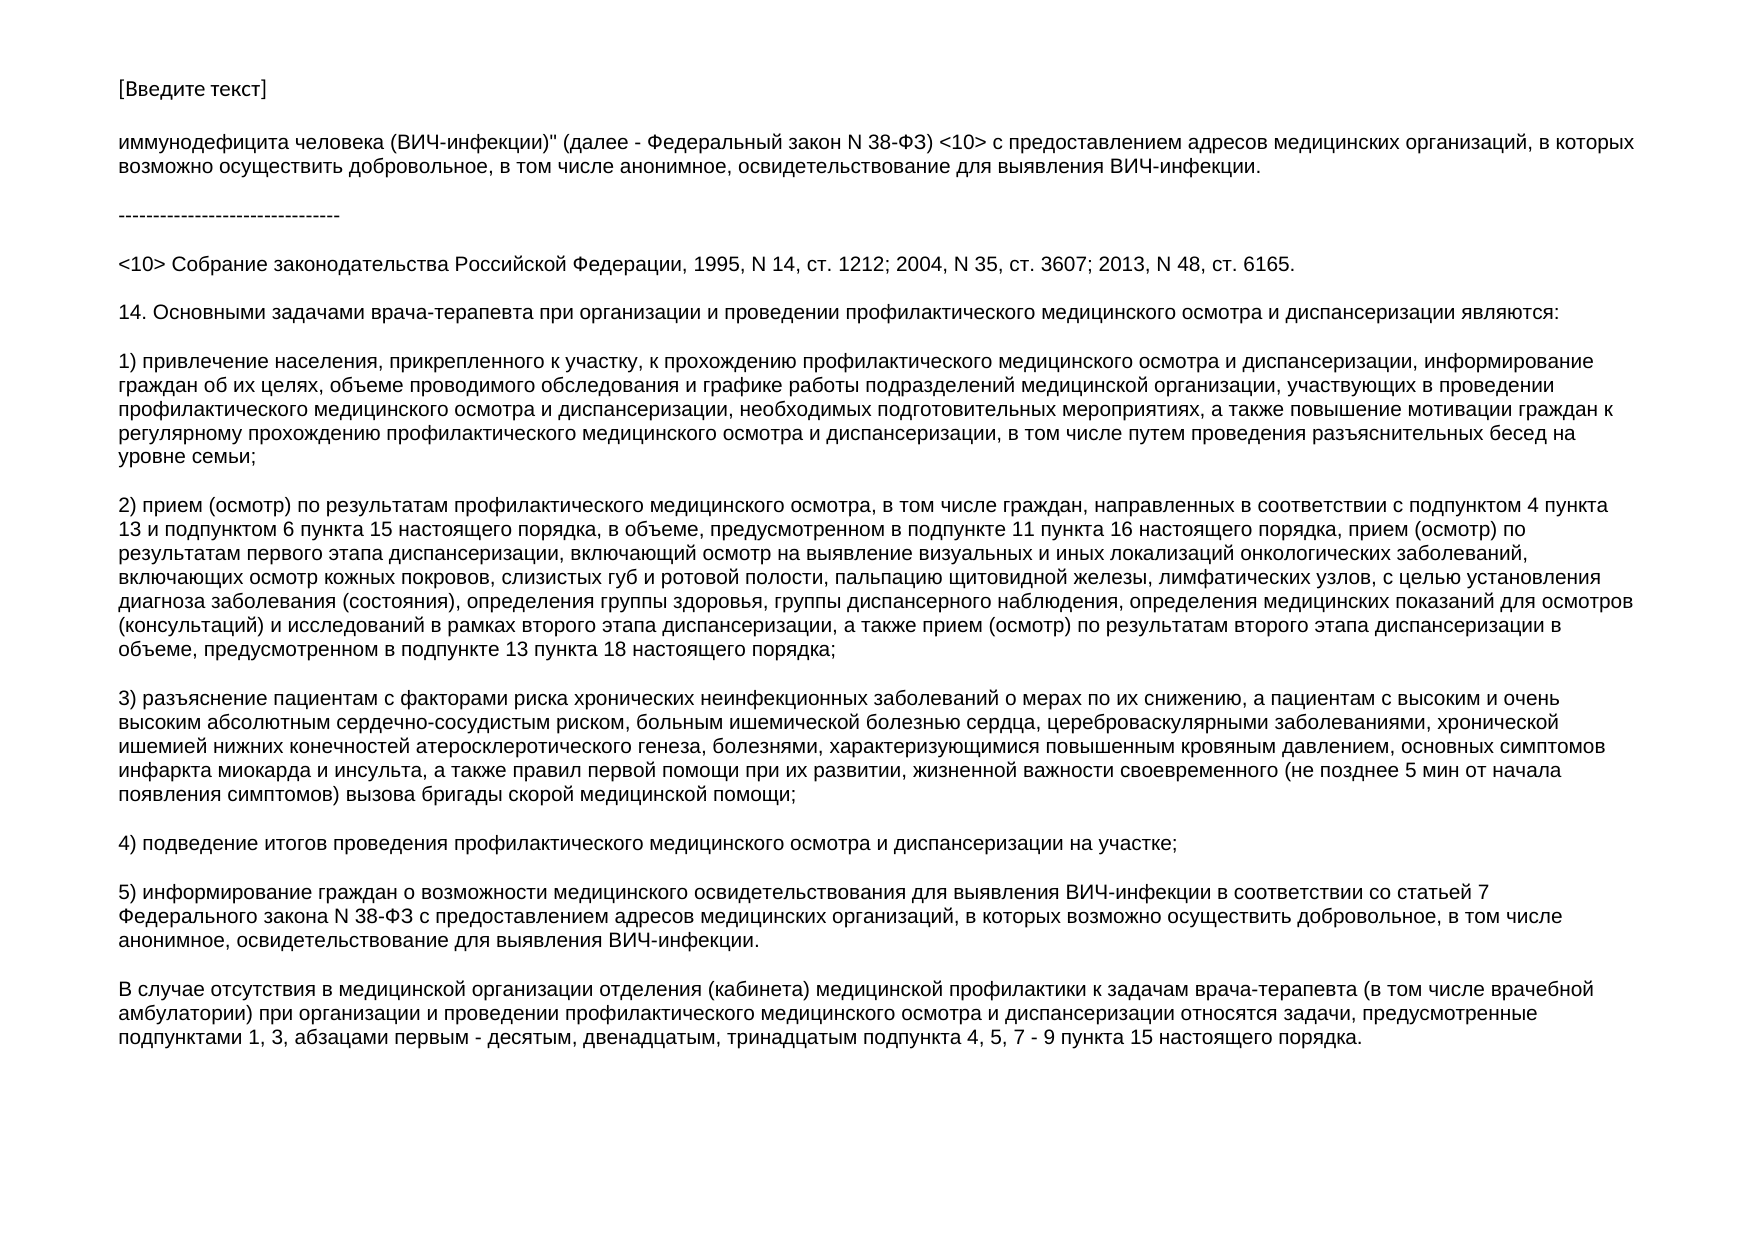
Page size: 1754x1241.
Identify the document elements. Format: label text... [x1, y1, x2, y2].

text 2) прием (осмотр) по результатам профилактического медицинского осмотра, в том числе граждан, направленных в соответствии с подпунктом 4 пункта 13 и подпунктом 6 пункта 15 настоящего порядка, в объеме, предусмотренном в подпункте 11 пункта 16 настоящего порядка, прием (осмотр) по результатам первого этапа диспансеризации, включающий осмотр на выявление визуальных и иных локализаций онкологических заболеваний, включающих осмотр кожных покровов, слизистых губ и ротовой полости, пальпацию щитовидной железы, лимфатических узлов, с целью установления диагноза заболевания (состояния), определения группы здоровья, группы диспансерного наблюдения, определения медицинских показаний для осмотров (консультаций) и исследований в рамках второго этапа диспансеризации, а также прием (осмотр) по результатам второго этапа диспансеризации в объеме, предусмотренном в подпункте 13 пункта 18 настоящего порядка; [118, 493, 1636, 661]
text 1) привлечение населения, прикрепленного к участку, к прохождению профилактического медицинского осмотра и диспансеризации, информирование граждан об их целях, объеме проводимого обследования и графике работы подразделений медицинской организации, участвующих в проведении профилактического медицинского осмотра и диспансеризации, необходимых подготовительных мероприятиях, а также повышение мотивации граждан к регулярному прохождению профилактического медицинского осмотра и диспансеризации, в том числе путем проведения разъяснительных бесед на уровне семьи; [118, 348, 1636, 468]
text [118, 130, 1636, 178]
text 3) разъяснение пациентам с факторами риска хронических неинфекционных заболеваний о мерах по их снижению, а пациентам с высоким и очень высоким абсолютным сердечно-сосудистым риском, больным ишемической болезнью сердца, цереброваскулярными заболеваниями, хронической ишемией нижних конечностей атеросклеротического генеза, болезнями, характеризующимися повышенным кровяным давлением, основных симптомов инфаркта миокарда и инсульта, а также правил первой помощи при их развитии, жизненной важности своевременного (не позднее 5 мин от начала появления симптомов) вызова бригады скорой медицинской помощи; [118, 686, 1636, 806]
text 4) подведение итогов проведения профилактического медицинского осмотра и диспансеризации на участке; [118, 831, 1636, 855]
text -------------------------------- [118, 203, 1636, 227]
text 5) информирование граждан о возможности медицинского освидетельствования для выявления ВИЧ-инфекции в соответствии со статьей 7 Федерального закона N 38-ФЗ с предоставлением адресов медицинских организаций, в которых возможно осуществить добровольное, в том числе анонимное, освидетельствование для выявления ВИЧ-инфекции. [118, 880, 1636, 952]
text 14. Основными задачами врача-терапевта при организации и проведении профилактического медицинского осмотра и диспансеризации являются: [118, 299, 1636, 323]
text В случае отсутствия в медицинской организации отделения (кабинета) медицинской профилактики к задачам врача-терапевта (в том числе врачебной амбулатории) при организации и проведении профилактического медицинского осмотра и диспансеризации относятся задачи, предусмотренные подпунктами 1, 3, абзацами первым - десятым, двенадцатым, тринадцатым подпункта 4, 5, 7 - 9 пункта 15 настоящего порядка. [118, 977, 1636, 1048]
text <10> Собрание законодательства Российской Федерации, 1995, N 14, ст. 1212; 2004, N 35, ст. 3607; 2013, N 48, ст. 6165. [118, 252, 1636, 276]
